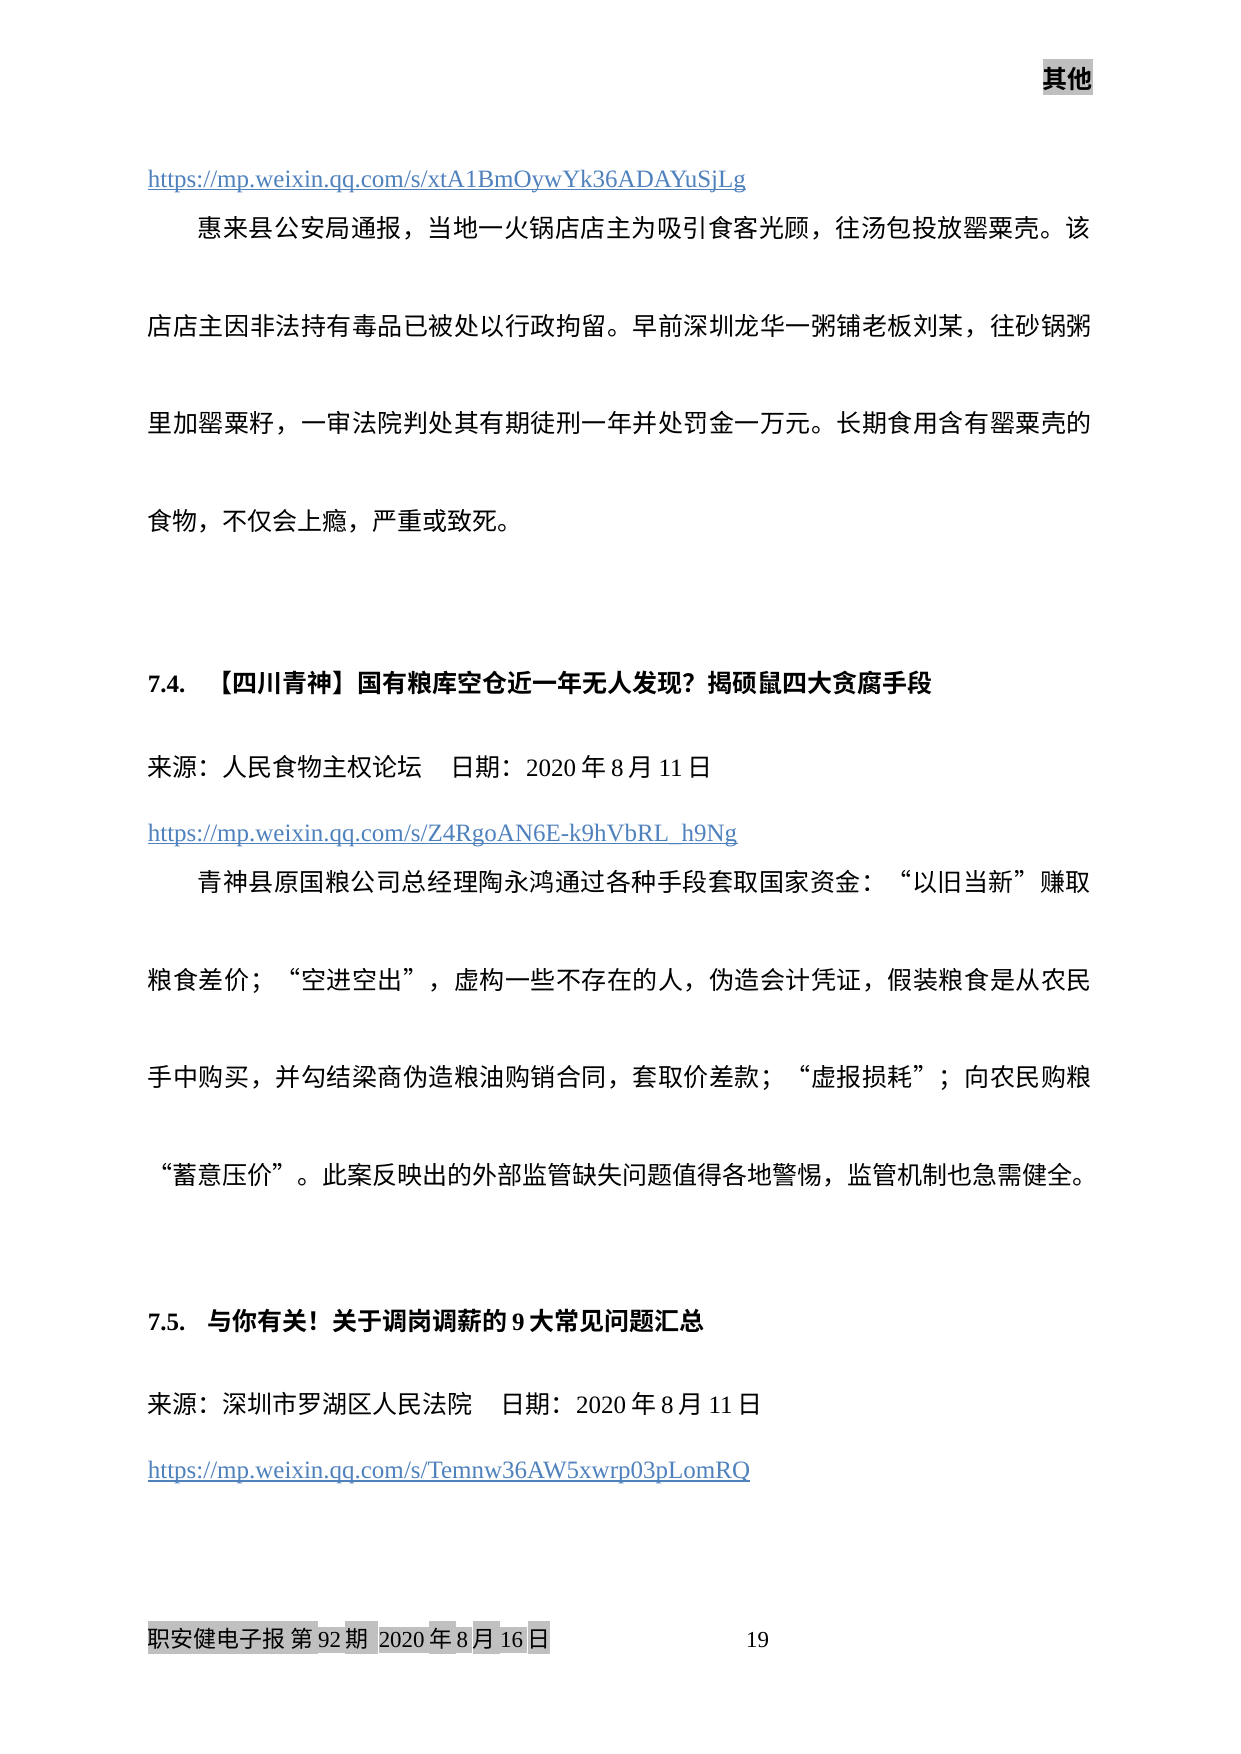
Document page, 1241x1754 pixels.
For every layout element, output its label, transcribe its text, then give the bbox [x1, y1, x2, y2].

list 【四川青神】国有粮库空仓近一年无人发现？揭硕鼠四大贪腐手段 [148, 649, 1092, 714]
text https://mp.weixin.qq.com/s/Z4RgoAN6E-k9hVbRL_h9Ng [148, 816, 1092, 848]
text https://mp.weixin.qq.com/s/Temnw36AW5xwrp03pLomRQ [148, 1453, 1092, 1486]
text 青神县原国粮公司总经理陶永鸿通过各种手段套取国家资金：“以旧当新”赚取粮食差价；“空进空出”，虚构一些不存在的人，伪造会计凭证，假装粮食是从农民手中购买，并勾结梁商伪造粮油购销合同，套取价差款；“虚报损耗”；向农民购粮“蓄意压价”。此案反映出的外部监管缺失问题值得各地警惕，监管机制也急需健全。 [148, 848, 1092, 1206]
text 来源：深圳市罗湖区人民法院 日期：2020年8月11日 [148, 1370, 1092, 1435]
text 惠来县公安局通报，当地一火锅店店主为吸引食客光顾，往汤包投放罂粟壳。该店店主因非法持有毒品已被处以行政拘留。早前深圳龙华一粥铺老板刘某，往砂锅粥里加罂粟籽，一审法院判处其有期徒刑一年并处罚金一万元。长期食用含有罂粟壳的食物，不仅会上瘾，严重或致死。 [148, 194, 1092, 552]
list 与你有关！关于调岗调薪的9大常见问题汇总 [148, 1287, 1092, 1352]
text https://mp.weixin.qq.com/s/xtA1BmOywYk36ADAYuSjLg [148, 162, 1092, 194]
text 来源：人民食物主权论坛 日期：2020年8月11日 [148, 733, 1092, 798]
